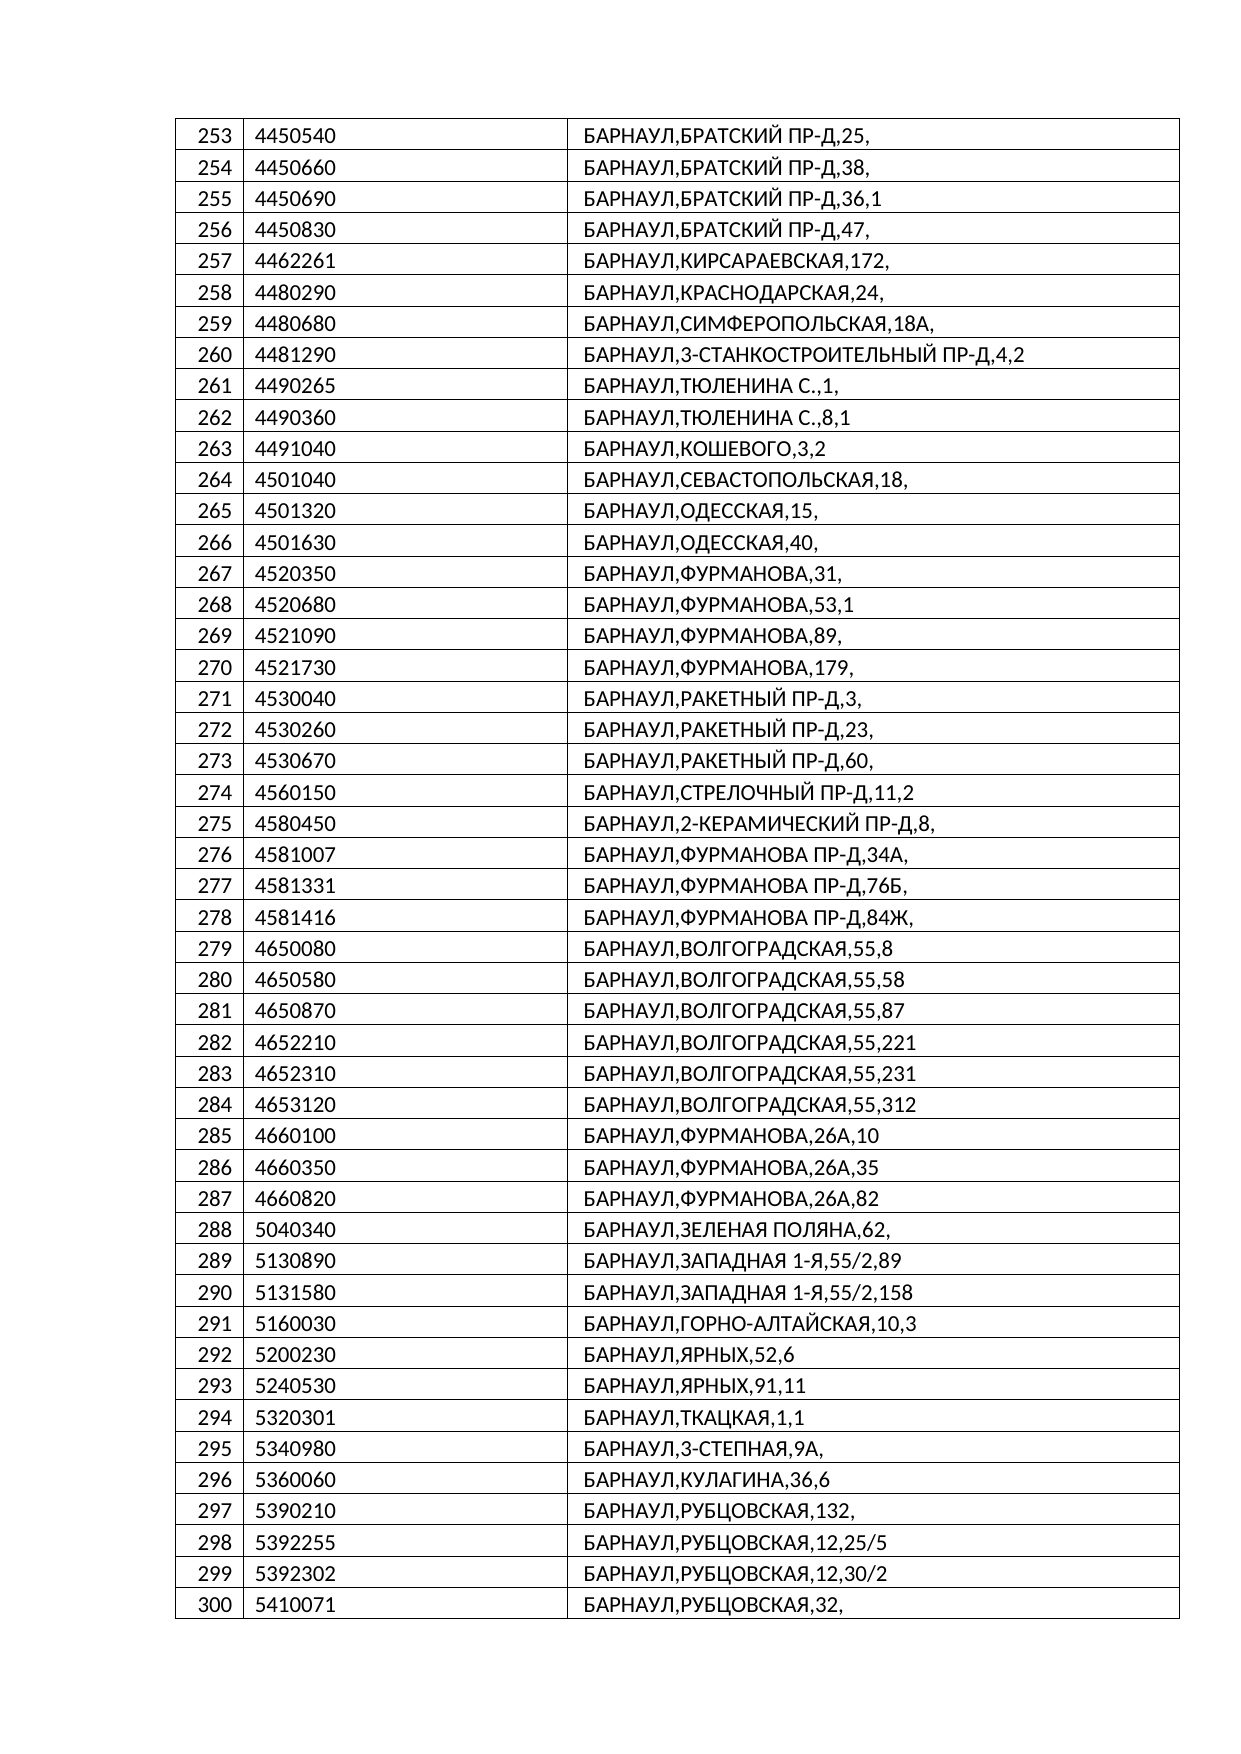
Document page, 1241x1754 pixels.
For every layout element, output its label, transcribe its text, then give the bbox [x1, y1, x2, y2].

table_cell БАРНАУЛ,ТЮЛЕНИНА С.,8,1 [568, 400, 1179, 431]
table_cell 4580450 [244, 807, 567, 837]
table_cell БАРНАУЛ,ЯРНЫХ,52,6 [568, 1338, 1179, 1368]
table_cell 4521730 [244, 650, 567, 681]
table_cell 253 [176, 119, 243, 149]
table_cell 278 [176, 900, 243, 931]
table_cell БАРНАУЛ,ФУРМАНОВА ПР-Д,84Ж, [568, 900, 1179, 931]
table_cell БАРНАУЛ,ВОЛГОГРАДСКАЯ,55,58 [568, 963, 1179, 993]
table_cell 5040340 [244, 1213, 567, 1243]
table_cell 289 [176, 1244, 243, 1274]
table_cell 4581331 [244, 869, 567, 899]
table_cell БАРНАУЛ,ЗАПАДНАЯ 1-Я,55/2,158 [568, 1275, 1179, 1306]
table_cell БАРНАУЛ,ЗЕЛЕНАЯ ПОЛЯНА,62, [568, 1213, 1179, 1243]
table_cell 5392302 [244, 1557, 567, 1587]
table_cell 286 [176, 1150, 243, 1181]
table_cell 296 [176, 1463, 243, 1493]
table_cell 298 [176, 1525, 243, 1556]
table_cell БАРНАУЛ,КРАСНОДАРСКАЯ,24, [568, 275, 1179, 306]
table_cell БАРНАУЛ,РУБЦОВСКАЯ,32, [568, 1588, 1179, 1618]
table_cell БАРНАУЛ,3-СТАНКОСТРОИТЕЛЬНЫЙ ПР-Д,4,2 [568, 338, 1179, 368]
table_cell 5160030 [244, 1307, 567, 1337]
table_cell 4530260 [244, 713, 567, 743]
table_cell БАРНАУЛ,ОДЕССКАЯ,15, [568, 494, 1179, 524]
table_cell 277 [176, 869, 243, 899]
table_cell 270 [176, 650, 243, 681]
table_cell 254 [176, 150, 243, 181]
table_cell 257 [176, 244, 243, 274]
table_cell 5410071 [244, 1588, 567, 1618]
table_cell БАРНАУЛ,БРАТСКИЙ ПР-Д,38, [568, 150, 1179, 181]
table_cell 4560150 [244, 775, 567, 806]
table_cell 268 [176, 588, 243, 618]
table_cell 4481290 [244, 338, 567, 368]
table_cell БАРНАУЛ,ОДЕССКАЯ,40, [568, 525, 1179, 556]
table_cell 5392255 [244, 1525, 567, 1556]
table_cell 4520350 [244, 557, 567, 587]
table_cell БАРНАУЛ,ЯРНЫХ,91,11 [568, 1369, 1179, 1399]
table_cell 4450540 [244, 119, 567, 149]
table_cell 4450660 [244, 150, 567, 181]
table_cell БАРНАУЛ,ЗАПАДНАЯ 1-Я,55/2,89 [568, 1244, 1179, 1274]
table_cell БАРНАУЛ,КОШЕВОГО,3,2 [568, 432, 1179, 462]
table_cell 260 [176, 338, 243, 368]
table_cell БАРНАУЛ,ФУРМАНОВА,53,1 [568, 588, 1179, 618]
table_cell 294 [176, 1400, 243, 1431]
table_cell 282 [176, 1025, 243, 1056]
table_cell БАРНАУЛ,БРАТСКИЙ ПР-Д,25, [568, 119, 1179, 149]
table_cell 299 [176, 1557, 243, 1587]
table_cell 4660820 [244, 1182, 567, 1212]
table_cell 272 [176, 713, 243, 743]
table_cell 4653120 [244, 1088, 567, 1118]
table_cell БАРНАУЛ,СИМФЕРОПОЛЬСКАЯ,18А, [568, 307, 1179, 337]
table_cell 4650870 [244, 994, 567, 1024]
table_cell 300 [176, 1588, 243, 1618]
table_cell 264 [176, 463, 243, 493]
table_cell БАРНАУЛ,РАКЕТНЫЙ ПР-Д,3, [568, 682, 1179, 712]
table_cell 285 [176, 1119, 243, 1149]
table_cell 261 [176, 369, 243, 399]
table_cell БАРНАУЛ,БРАТСКИЙ ПР-Д,36,1 [568, 182, 1179, 212]
table_cell 281 [176, 994, 243, 1024]
table_cell 288 [176, 1213, 243, 1243]
table_cell БАРНАУЛ,СТРЕЛОЧНЫЙ ПР-Д,11,2 [568, 775, 1179, 806]
table_cell 4650080 [244, 932, 567, 962]
table_cell 256 [176, 213, 243, 243]
table_cell БАРНАУЛ,ФУРМАНОВА ПР-Д,34А, [568, 838, 1179, 868]
table_cell 4501630 [244, 525, 567, 556]
table_cell 4520680 [244, 588, 567, 618]
table_cell 287 [176, 1182, 243, 1212]
table_cell БАРНАУЛ,ФУРМАНОВА,89, [568, 619, 1179, 649]
table_cell БАРНАУЛ,РАКЕТНЫЙ ПР-Д,23, [568, 713, 1179, 743]
table_cell 266 [176, 525, 243, 556]
table_cell БАРНАУЛ,3-СТЕПНАЯ,9А, [568, 1432, 1179, 1462]
table_cell 258 [176, 275, 243, 306]
table_cell БАРНАУЛ,ТЮЛЕНИНА С.,1, [568, 369, 1179, 399]
table_cell 5340980 [244, 1432, 567, 1462]
table_cell 293 [176, 1369, 243, 1399]
table_cell БАРНАУЛ,ФУРМАНОВА,31, [568, 557, 1179, 587]
table_cell 4480680 [244, 307, 567, 337]
table_cell БАРНАУЛ,КУЛАГИНА,36,6 [568, 1463, 1179, 1493]
table_cell 295 [176, 1432, 243, 1462]
table_cell 4501320 [244, 494, 567, 524]
table_cell 4660350 [244, 1150, 567, 1181]
table_cell 4462261 [244, 244, 567, 274]
table_cell БАРНАУЛ,ГОРНО-АЛТАЙСКАЯ,10,3 [568, 1307, 1179, 1337]
table_cell 273 [176, 744, 243, 774]
table_cell 280 [176, 963, 243, 993]
table_cell 5131580 [244, 1275, 567, 1306]
table_cell 4652210 [244, 1025, 567, 1056]
table_cell БАРНАУЛ,СЕВАСТОПОЛЬСКАЯ,18, [568, 463, 1179, 493]
table_cell 4501040 [244, 463, 567, 493]
table_cell 4530040 [244, 682, 567, 712]
table_cell 283 [176, 1057, 243, 1087]
table_cell 262 [176, 400, 243, 431]
table_cell БАРНАУЛ,ФУРМАНОВА,26А,35 [568, 1150, 1179, 1181]
table_cell 4521090 [244, 619, 567, 649]
table_cell 297 [176, 1494, 243, 1524]
table_cell БАРНАУЛ,РАКЕТНЫЙ ПР-Д,60, [568, 744, 1179, 774]
table_cell 5360060 [244, 1463, 567, 1493]
table_cell 276 [176, 838, 243, 868]
table_cell 274 [176, 775, 243, 806]
table_cell 4581416 [244, 900, 567, 931]
table_cell 4660100 [244, 1119, 567, 1149]
table_cell 4652310 [244, 1057, 567, 1087]
table_cell 5320301 [244, 1400, 567, 1431]
table_cell БАРНАУЛ,РУБЦОВСКАЯ,12,25/5 [568, 1525, 1179, 1556]
table_cell 291 [176, 1307, 243, 1337]
table_cell 269 [176, 619, 243, 649]
table_cell 4490265 [244, 369, 567, 399]
table_cell БАРНАУЛ,БРАТСКИЙ ПР-Д,47, [568, 213, 1179, 243]
table_cell БАРНАУЛ,РУБЦОВСКАЯ,12,30/2 [568, 1557, 1179, 1587]
table_cell 4490360 [244, 400, 567, 431]
table_cell 4450830 [244, 213, 567, 243]
table_cell БАРНАУЛ,ФУРМАНОВА,26А,10 [568, 1119, 1179, 1149]
table_cell 4581007 [244, 838, 567, 868]
table_cell 259 [176, 307, 243, 337]
table_cell 275 [176, 807, 243, 837]
table_cell 5390210 [244, 1494, 567, 1524]
table_cell БАРНАУЛ,ВОЛГОГРАДСКАЯ,55,231 [568, 1057, 1179, 1087]
table_cell 292 [176, 1338, 243, 1368]
table_cell 5130890 [244, 1244, 567, 1274]
table_cell 4530670 [244, 744, 567, 774]
table_cell 290 [176, 1275, 243, 1306]
table_cell БАРНАУЛ,КИРСАРАЕВСКАЯ,172, [568, 244, 1179, 274]
table_cell 263 [176, 432, 243, 462]
table_cell 255 [176, 182, 243, 212]
table_cell БАРНАУЛ,ВОЛГОГРАДСКАЯ,55,312 [568, 1088, 1179, 1118]
table_cell 279 [176, 932, 243, 962]
table_cell БАРНАУЛ,ВОЛГОГРАДСКАЯ,55,221 [568, 1025, 1179, 1056]
table_cell БАРНАУЛ,2-КЕРАМИЧЕСКИЙ ПР-Д,8, [568, 807, 1179, 837]
table_cell 5200230 [244, 1338, 567, 1368]
table_cell 284 [176, 1088, 243, 1118]
table_cell БАРНАУЛ,РУБЦОВСКАЯ,132, [568, 1494, 1179, 1524]
table_cell 4480290 [244, 275, 567, 306]
table_cell 265 [176, 494, 243, 524]
table_cell БАРНАУЛ,ФУРМАНОВА ПР-Д,76Б, [568, 869, 1179, 899]
table_cell БАРНАУЛ,ТКАЦКАЯ,1,1 [568, 1400, 1179, 1431]
table_cell БАРНАУЛ,ВОЛГОГРАДСКАЯ,55,87 [568, 994, 1179, 1024]
table_cell БАРНАУЛ,ФУРМАНОВА,179, [568, 650, 1179, 681]
table_cell 4650580 [244, 963, 567, 993]
table_cell БАРНАУЛ,ФУРМАНОВА,26А,82 [568, 1182, 1179, 1212]
table_cell 267 [176, 557, 243, 587]
table_cell 4450690 [244, 182, 567, 212]
table_cell 4491040 [244, 432, 567, 462]
table_cell 271 [176, 682, 243, 712]
table_cell БАРНАУЛ,ВОЛГОГРАДСКАЯ,55,8 [568, 932, 1179, 962]
table_cell 5240530 [244, 1369, 567, 1399]
